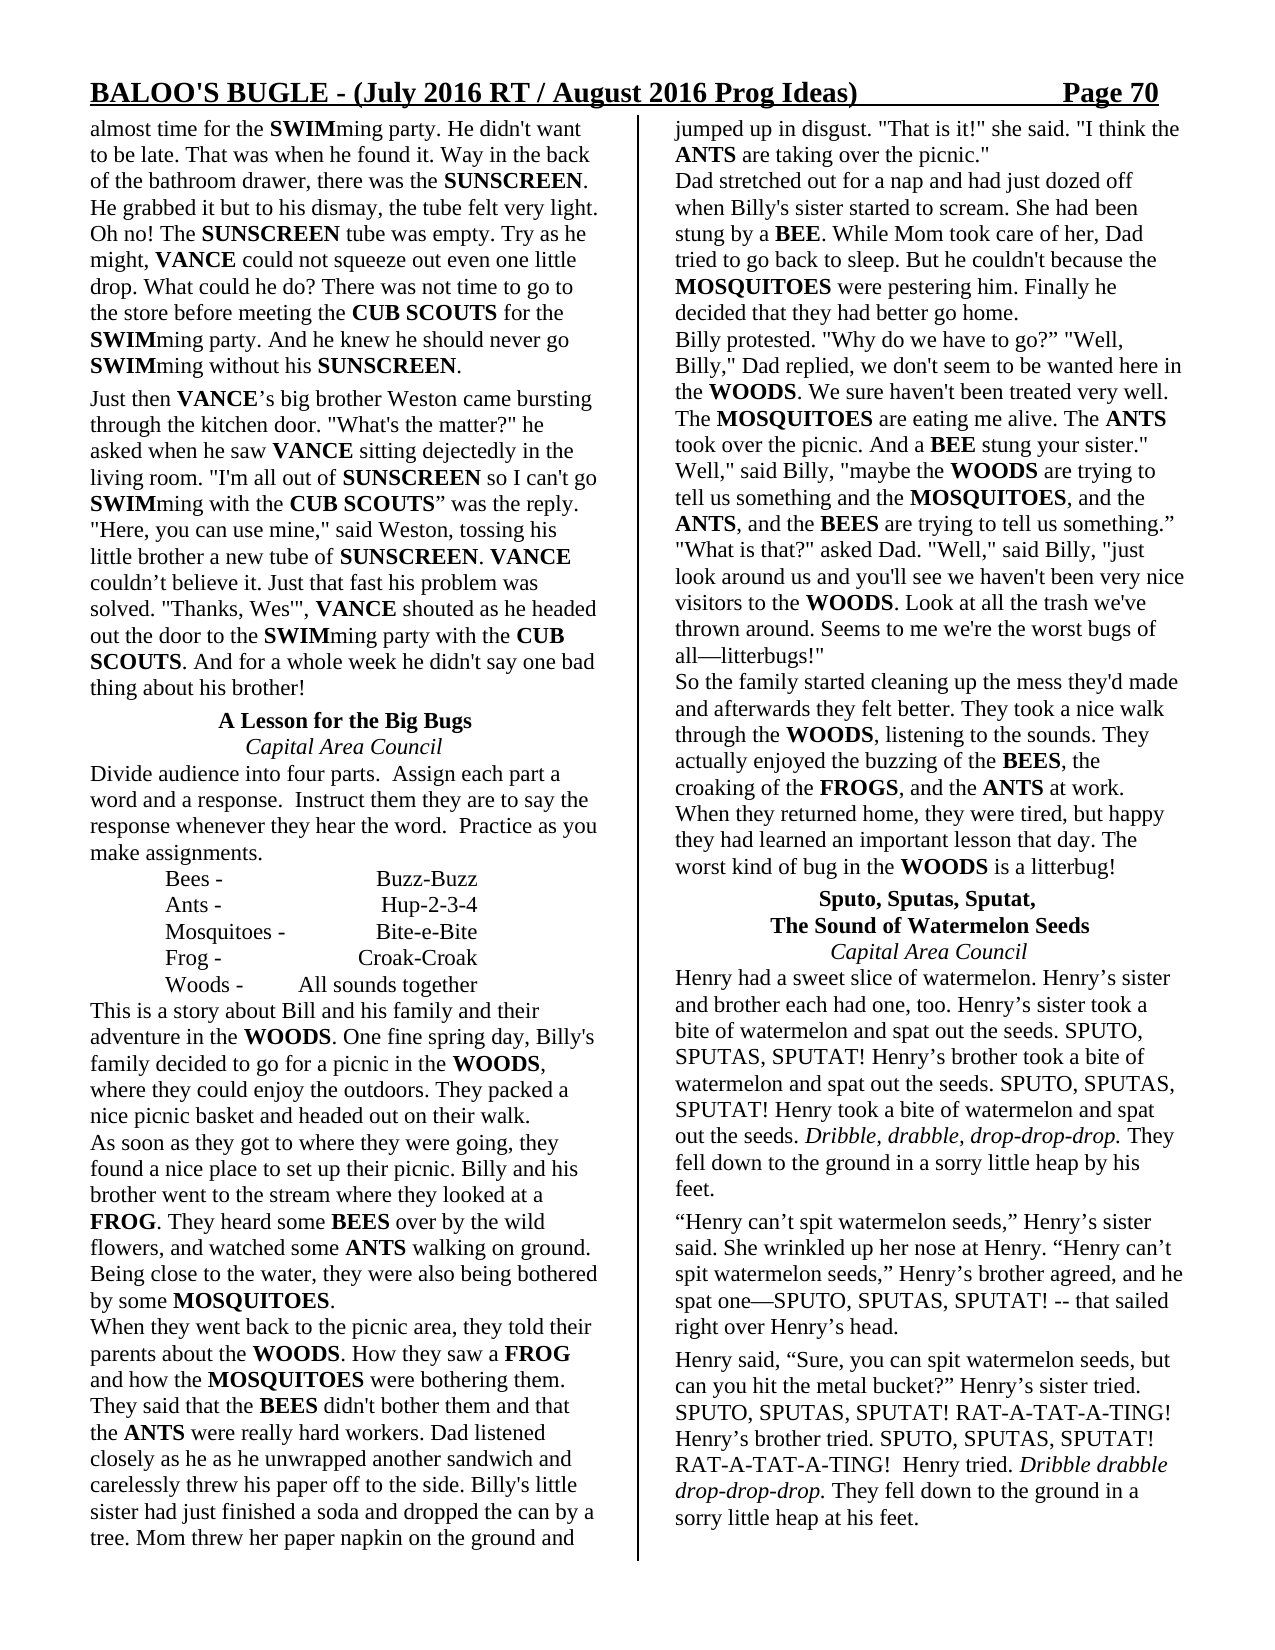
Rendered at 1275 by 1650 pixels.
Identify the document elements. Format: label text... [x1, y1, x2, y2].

text Henry said, “Sure, you can spit watermelon seeds, but can you hit the metal bucket?” Henry’s sister tried. SPUTO, SPUTAS, SPUTAT! RAT-A-TAT-A-TING! Henry’s brother tried. SPUTO, SPUTAS, SPUTAT! RAT-A-TAT-A-TING! Henry tried. Dribble drabble drop-drop-drop. They fell down to the ground in a sorry little heap at his feet. [675, 1346, 1185, 1530]
text Sputo, Sputas, Sputat, The Sound of Watermelon Seeds [675, 885, 1185, 938]
text Henry had a sweet slice of watermelon. Henry’s sister and brother each had one, too. Henry’s sister took a bite of watermelon and spat out the seeds. SPUTO, SPUTAS, SPUTAT! Henry’s brother took a bite of watermelon and spat out the seeds. SPUTO, SPUTAS, SPUTAT! Henry took a bite of watermelon and spat out the seeds. Dribble, drabble, drop-drop-drop. They fell down to the ground in a sorry little heap by his feet. [675, 964, 1185, 1202]
text Bees - Buzz-Buzz Ants - Hup-2-3-4 Mosquitoes - Bite-e-Bite Frog - Croak-Croak Woods - All sounds together [165, 865, 600, 997]
text This is a story about Bill and his family and their adventure in the WOODS. One fine spring day, Billy's family decided to go for a picnic in the WOODS, where they could enjoy the outdoors. They packed a nice picnic basket and headed out on their walk. [90, 997, 600, 1129]
text When they returned home, they were tired, but happy they had learned an important lesson that day. The worst kind of bug in the WOODS is a litterbug! [675, 800, 1185, 879]
text When they went back to the picnic area, they told their parents about the WOODS. How they saw a FROG and how the MOSQUITOES were bothering them. They said that the BEES didn't bother them and that the ANTS were really hard workers. Dad listened closely as he as he unwrapped another sandwich and carelessly threw his paper off to the side. Billy's little sister had just finished a soda and dropped the can by a tree. Mom threw her paper napkin on the ground and jumped up in disgust. "That is it!" she said. "I think the ANTS are taking over the picnic." [90, 1313, 600, 1550]
text As soon as they got to where they were going, they found a nice place to set up their picnic. Billy and his brother went to the stream where they looked at a FROG. They heard some BEES over by the wild flowers, and watched some ANTS walking on ground. Being close to the water, they were also being bothered by some MOSQUITOES. [90, 1129, 600, 1313]
text “Henry can’t spit watermelon seeds,” Henry’s sister said. She wrinkled up her nose at Henry. “Henry can’t spit watermelon seeds,” Henry’s brother agreed, and he spat one—SPUTO, SPUTAS, SPUTAT! -- that sailed right over Henry’s head. [675, 1208, 1185, 1339]
text Billy protested. "Why do we have to go?” "Well, Billy," Dad replied, we don't seem to be wanted here in the WOODS. We sure haven't been treated very well. The MOSQUITOES are eating me alive. The ANTS took over the picnic. And a BEE stung your sister." [675, 326, 1185, 457]
text So the family started cleaning up the mess they'd made and afterwards they felt better. They took a nice walk through the WOODS, listening to the sounds. They actually enjoyed the buzzing of the BEES, the croaking of the FROGS, and the ANTS at work. [675, 668, 1185, 800]
text Capital Area Council [90, 733, 600, 760]
text Capital Area Council [675, 938, 1185, 964]
text Just then VANCE’s big brother Weston came bursting through the kitchen door. "What's the matter?" he asked when he saw VANCE sitting dejectedly in the living room. "I'm all out of SUNSCREEN so I can't go SWIMming with the CUB SCOUTS” was the reply. "Here, you can use mine," said Weston, tossing his little brother a new tube of SUNSCREEN. VANCE couldn’t believe it. Just that fast his problem was solved. "Thanks, Wes'", VANCE shouted as he headed out the door to the SWIMming party with the CUB SCOUTS. And for a whole week he didn't say one bad thing about his brother! [90, 384, 600, 701]
text Dad stretched out for a nap and had just dozed off when Billy's sister started to scream. She had been stung by a BEE. While Mom took care of her, Dad tried to go back to sleep. But he couldn't because the MOSQUITOES were pestering him. Finally he decided that they had better go home. [675, 167, 1185, 326]
text Divide audience into four parts. Assign each part a word and a response. Instruct them they are to say the response whenever they hear the word. Practice as you make assignments. [90, 760, 600, 865]
text A Lesson for the Big Bugs [90, 707, 600, 733]
text Well," said Billy, "maybe the WOODS are trying to tell us something and the MOSQUITOES, and the ANTS, and the BEES are trying to tell us something.” "What is that?" asked Dad. "Well," said Billy, "just look around us and you'll see we haven't been very nice visitors to the WOODS. Look at all the trash we've thrown around. Seems to me we're the worst bugs of all—litterbugs!" [675, 457, 1185, 668]
